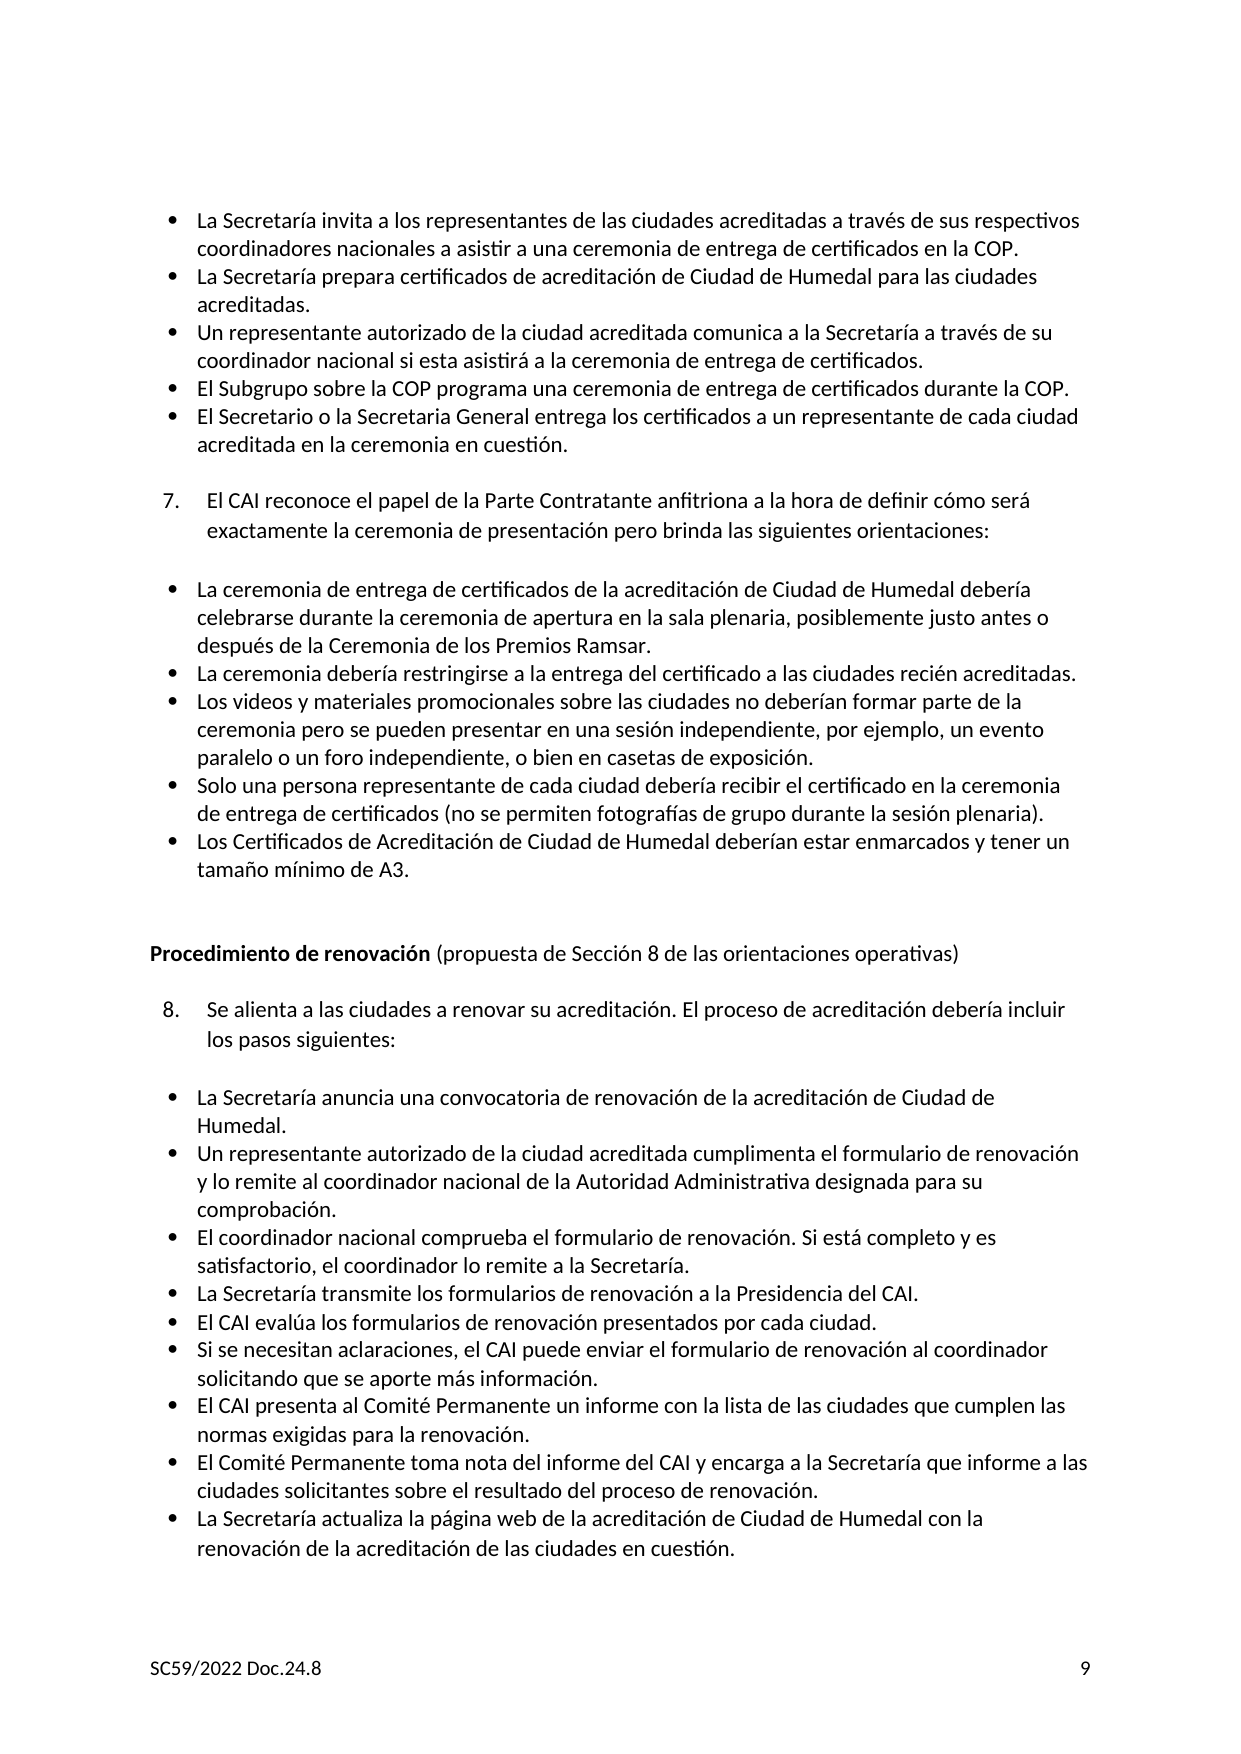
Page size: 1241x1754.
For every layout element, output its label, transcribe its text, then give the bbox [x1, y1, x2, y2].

list La Secretaría actualiza la página web de la acreditación de Ciudad de Humedal con la renovación de la acreditación de las ciudades en cuestión. [169, 1504, 1090, 1562]
list La Secretaría invita a los representantes de las ciudades acreditadas a través de sus respectivos coordinadores nacionales a asistir a una ceremonia de entrega de certificados en la COP. [169, 206, 1090, 262]
list El CAI presenta al Comité Permanente un informe con la lista de las ciudades que cumplen las normas exigidas para la renovación. [169, 1392, 1090, 1448]
list Los videos y materiales promocionales sobre las ciudades no deberían formar parte de la ceremonia pero se pueden presentar en una sesión independiente, por ejemplo, un evento paralelo o un foro independiente, o bien en casetas de exposición. [169, 687, 1090, 771]
list La Secretaría transmite los formularios de renovación a la Presidencia del CAI. [169, 1279, 1090, 1308]
list Se alienta a las ciudades a renovar su acreditación. El proceso de acreditación debería incluir los pasos siguientes: [162, 995, 1090, 1053]
list El CAI reconoce el papel de la Parte Contratante anfitriona a la hora de definir cómo será exactamente la ceremonia de presentación pero brinda las siguientes orientaciones: [162, 486, 1090, 544]
list El coordinador nacional comprueba el formulario de renovación. Si está completo y es satisfactorio, el coordinador lo remite a la Secretaría. [169, 1223, 1090, 1279]
list El Secretario o la Secretaria General entrega los certificados a un representante de cada ciudad acreditada en la ceremonia en cuestión. [169, 402, 1090, 458]
list El CAI evalúa los formularios de renovación presentados por cada ciudad. [169, 1308, 1090, 1336]
list Si se necesitan aclaraciones, el CAI puede enviar el formulario de renovación al coordinador solicitando que se aporte más información. [169, 1336, 1090, 1392]
list La ceremonia de entrega de certificados de la acreditación de Ciudad de Humedal debería celebrarse durante la ceremonia de apertura en la sala plenaria, posiblemente justo antes o después de la Ceremonia de los Premios Ramsar. [169, 575, 1090, 659]
text Procedimiento de renovación (propuesta de Sección 8 de las orientaciones operativas) [150, 939, 1090, 967]
list El Subgrupo sobre la COP programa una ceremonia de entrega de certificados durante la COP. [169, 374, 1090, 402]
list El Comité Permanente toma nota del informe del CAI y encarga a la Secretaría que informe a las ciudades solicitantes sobre el resultado del proceso de renovación. [169, 1448, 1090, 1504]
list Solo una persona representante de cada ciudad debería recibir el certificado en la ceremonia de entrega de certificados (no se permiten fotografías de grupo durante la sesión plenaria). [169, 771, 1090, 827]
list La Secretaría anuncia una convocatoria de renovación de la acreditación de Ciudad de Humedal. [169, 1083, 1090, 1139]
list La ceremonia debería restringirse a la entrega del certificado a las ciudades recién acreditadas. [169, 659, 1090, 687]
list La Secretaría prepara certificados de acreditación de Ciudad de Humedal para las ciudades acreditadas. [169, 262, 1090, 318]
list Un representante autorizado de la ciudad acreditada cumplimenta el formulario de renovación y lo remite al coordinador nacional de la Autoridad Administrativa designada para su comprobación. [169, 1139, 1090, 1223]
list Los Certificados de Acreditación de Ciudad de Humedal deberían estar enmarcados y tener un tamaño mínimo de A3. [169, 827, 1090, 883]
list Un representante autorizado de la ciudad acreditada comunica a la Secretaría a través de su coordinador nacional si esta asistirá a la ceremonia de entrega de certificados. [169, 318, 1090, 374]
